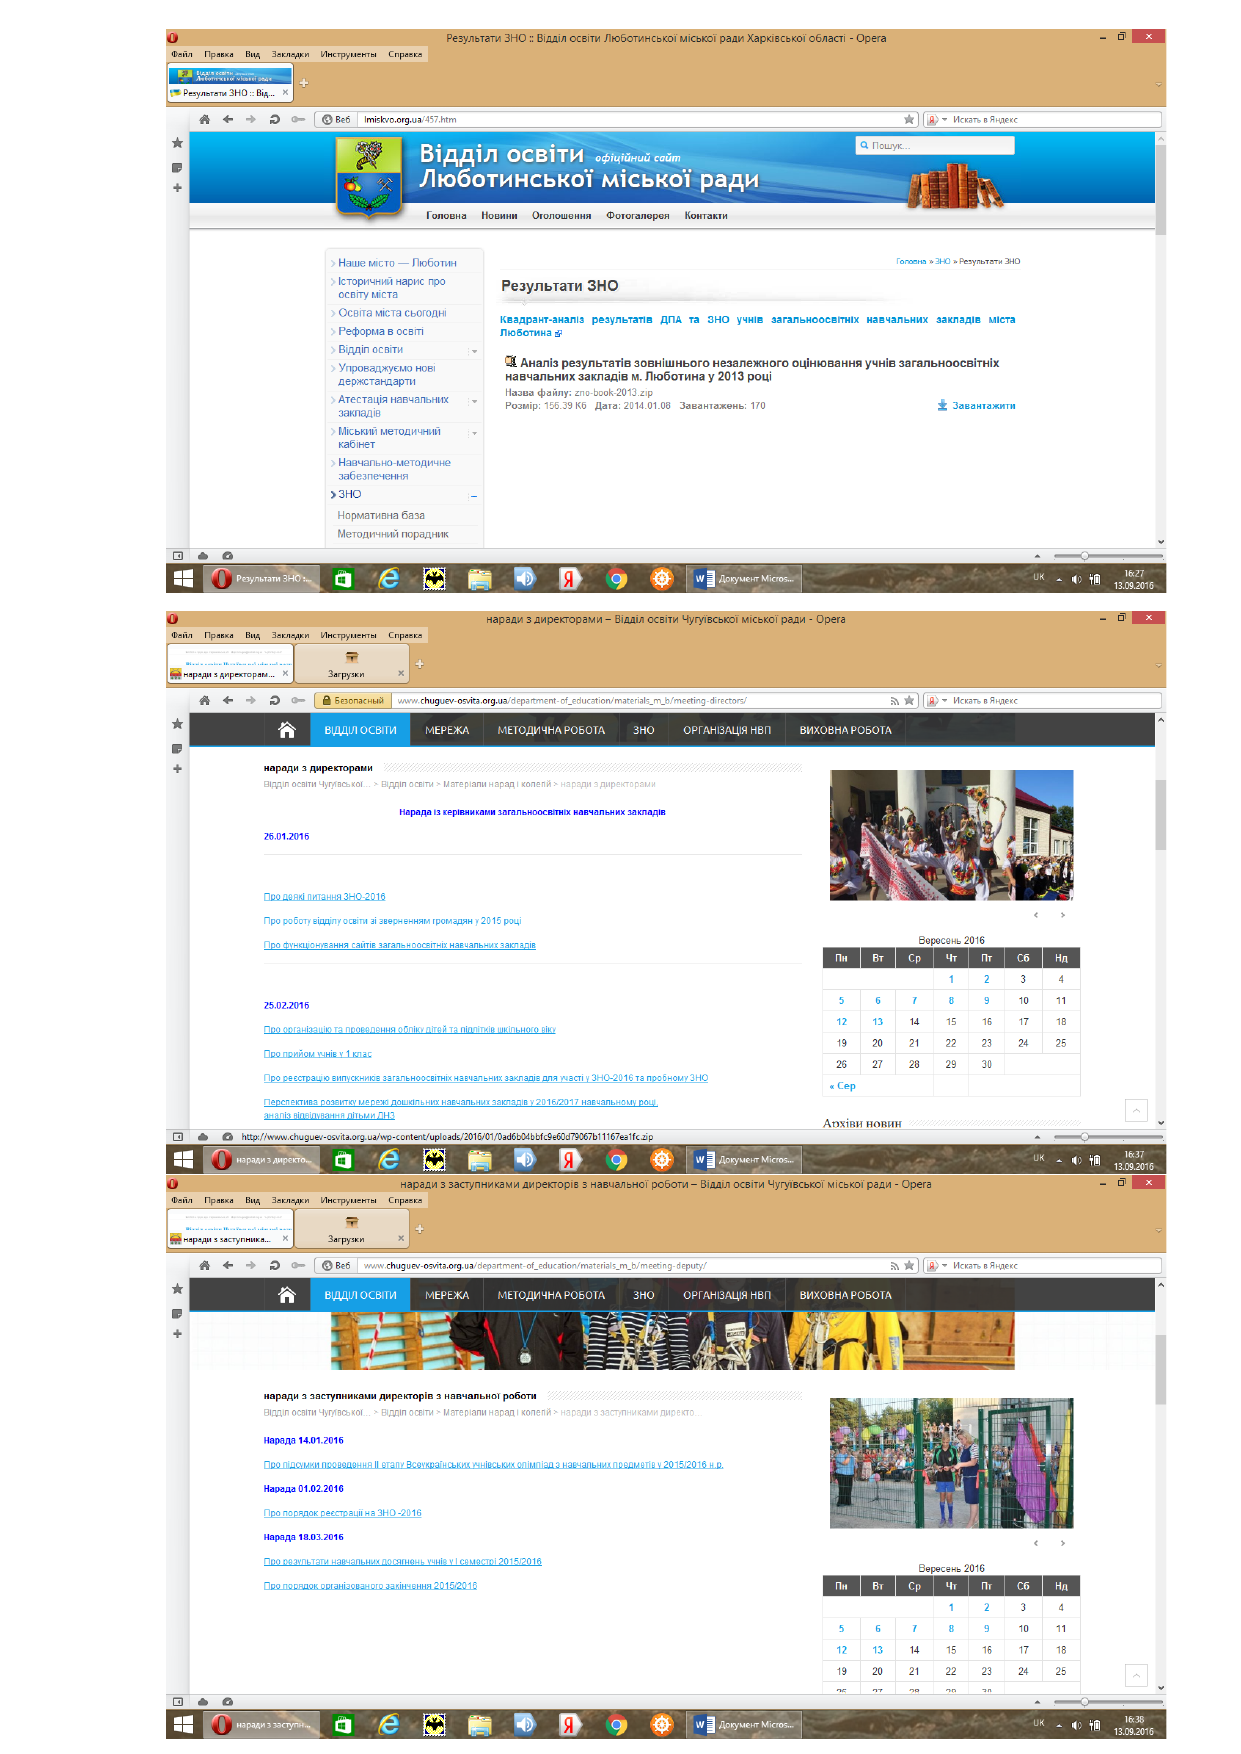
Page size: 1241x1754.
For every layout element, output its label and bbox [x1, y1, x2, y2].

picture [166, 29, 1167, 593]
picture [166, 611, 1167, 1174]
picture [166, 1175, 1167, 1739]
